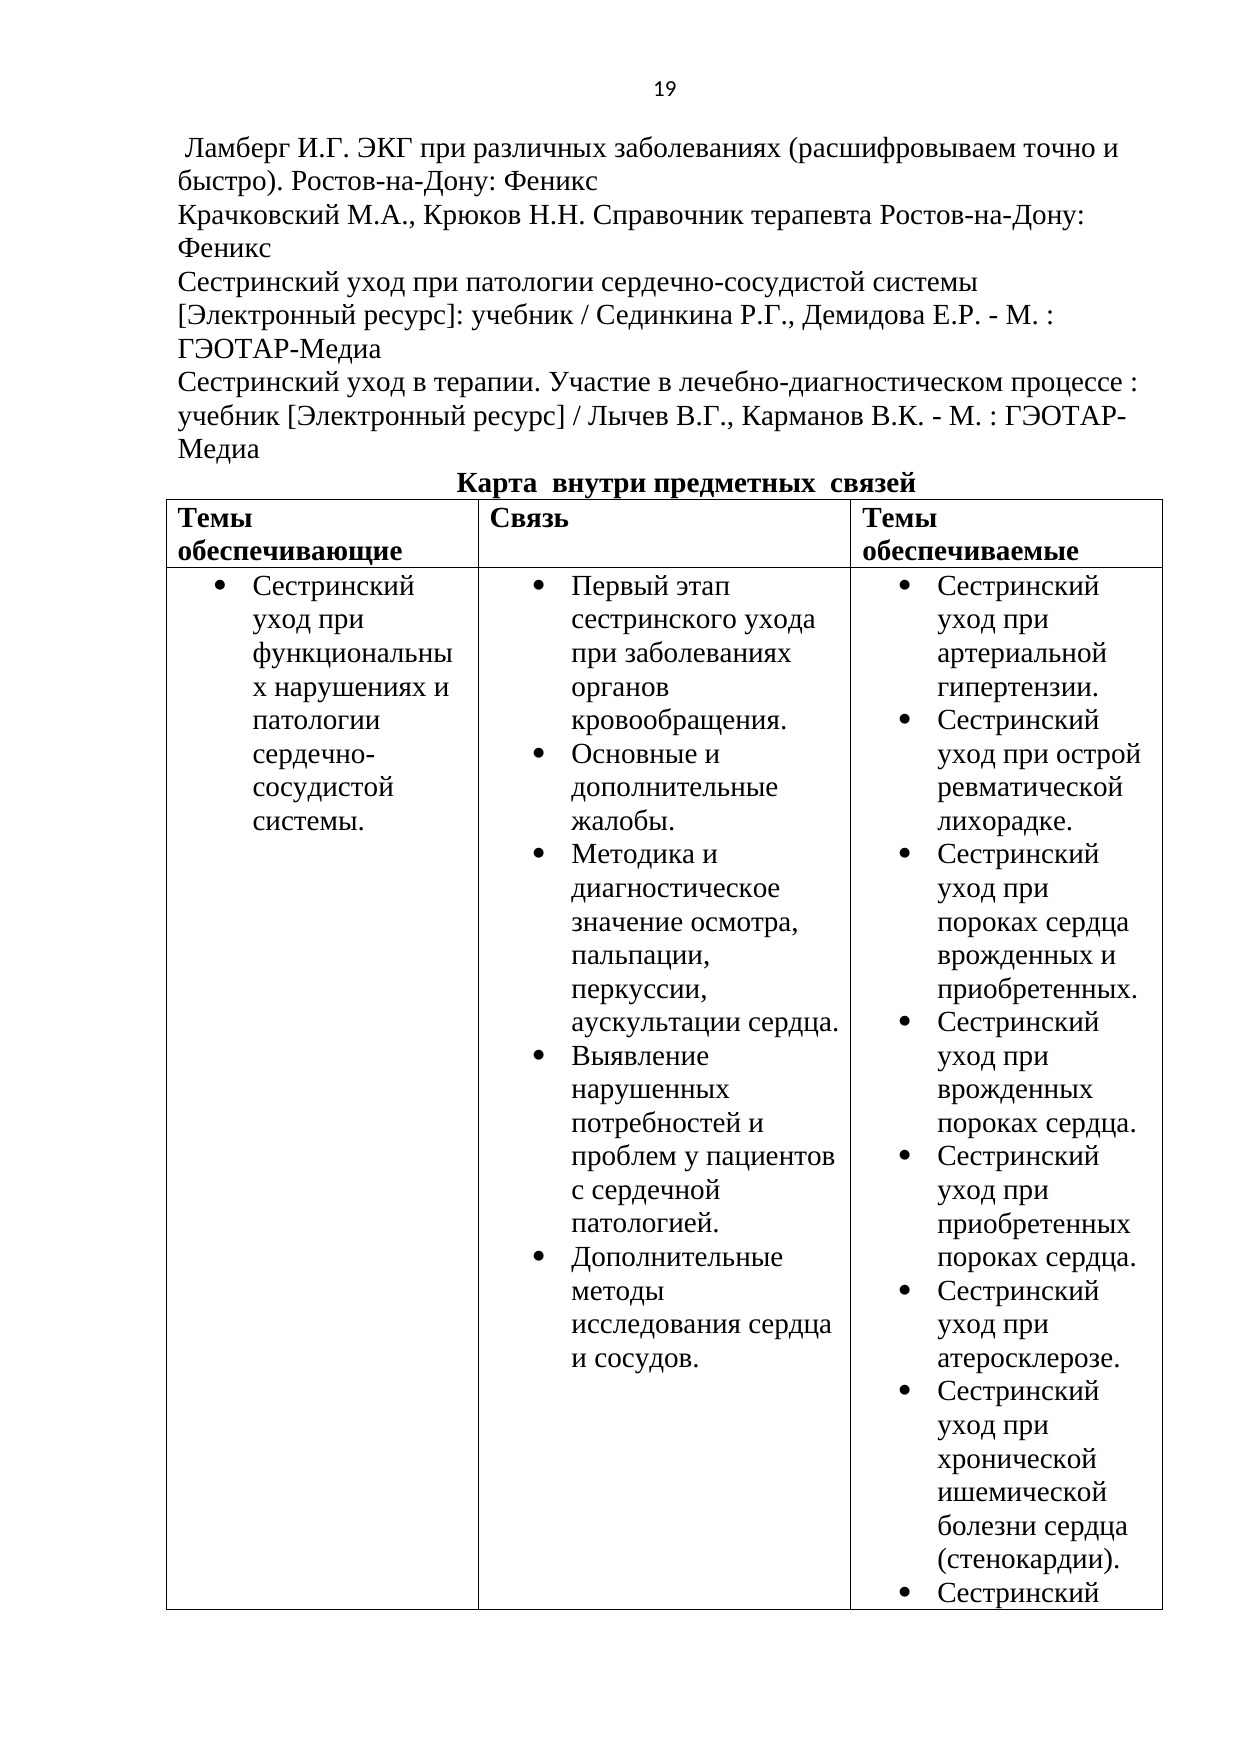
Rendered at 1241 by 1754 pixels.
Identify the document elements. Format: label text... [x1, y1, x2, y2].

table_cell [167, 568, 478, 1608]
text Ламберг И.Г. ЭКГ при различных заболеваниях (расшифровываем точно и быстро). Ростов-на-Дону: Феникс [177, 130, 1152, 197]
table_header Связь [479, 500, 850, 567]
table_header Темы обеспечивающие [167, 500, 478, 567]
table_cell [851, 568, 1162, 1608]
text Сестринский уход при патологии сердечно-сосудистой системы [Электронный ресурс]: учебник / Сединкина Р.Г., Демидова Е.Р. - М. : ГЭОТАР-Медиа [177, 264, 1152, 364]
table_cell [479, 568, 850, 1608]
text Сестринский уход в терапии. Участие в лечебно-диагностическом процессе : учебник [Электронный ресурс] / Лычев В.Г., Карманов В.К. - М. : ГЭОТАР-Медиа [177, 364, 1152, 465]
text Карта внутри предметных связей [221, 465, 1152, 499]
text Крачковский М.А., Крюков Н.Н. Справочник терапевта Ростов-на-Дону: Феникс [177, 197, 1152, 264]
table_header Темы обеспечиваемые [851, 500, 1162, 567]
